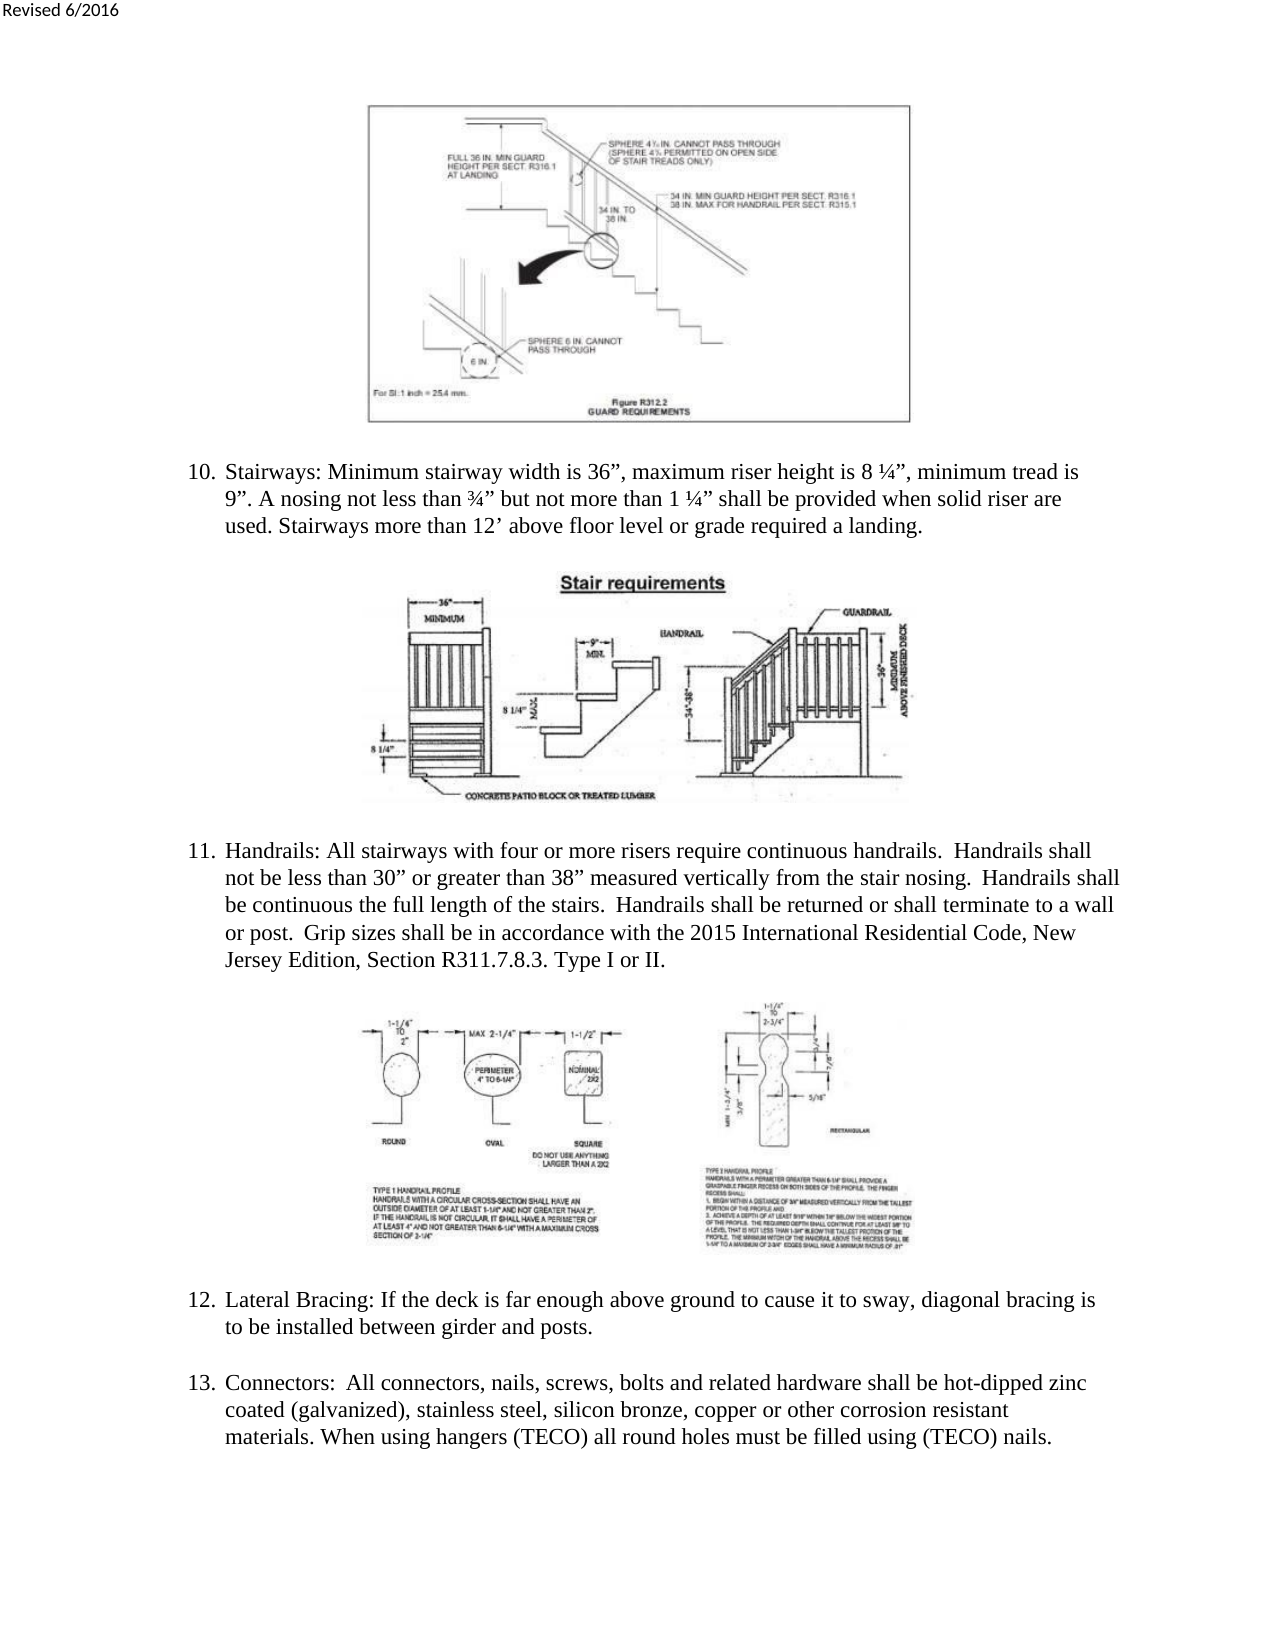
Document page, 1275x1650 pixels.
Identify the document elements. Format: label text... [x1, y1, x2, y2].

list Lateral Bracing: If the deck is far enough above ground to cause it to sway, diagonal bracing is to be installed between girder and posts. [187, 1286, 1119, 1339]
list Stairways: Minimum stairway width is 36”, maximum riser height is 8 ¼”, minimum tread is 9”. A nosing not less than ¾” but not more than 1 ¼” shall be provided when solid riser are used. Stairways more than 12’ above floor level or grade required a landing. [187, 458, 1112, 538]
list Handrails: All stairways with four or more risers require continuous handrails. Handrails shall not be less than 30” or greater than 38” measured vertically from the stair nosing. Handrails shall be continuous the full length of the stairs. Handrails shall be returned or shall terminate to a wall or post. Grip sizes shall be in accordance with the 2015 International Residential Code, New Jersey Edition, Section R311.7.8.3. Type I or II. [187, 837, 1121, 972]
picture [361, 571, 918, 803]
list Connectors: All connectors, nails, screws, bolts and related hardware shall be hot-dipped zinc coated (galvanized), stainless steel, silicon bronze, copper or other corrosion resistant materials. When using hangers (TECO) all round holes must be filled using (TECO) nails. [187, 1369, 1104, 1449]
picture [365, 104, 914, 425]
picture [357, 1002, 915, 1255]
